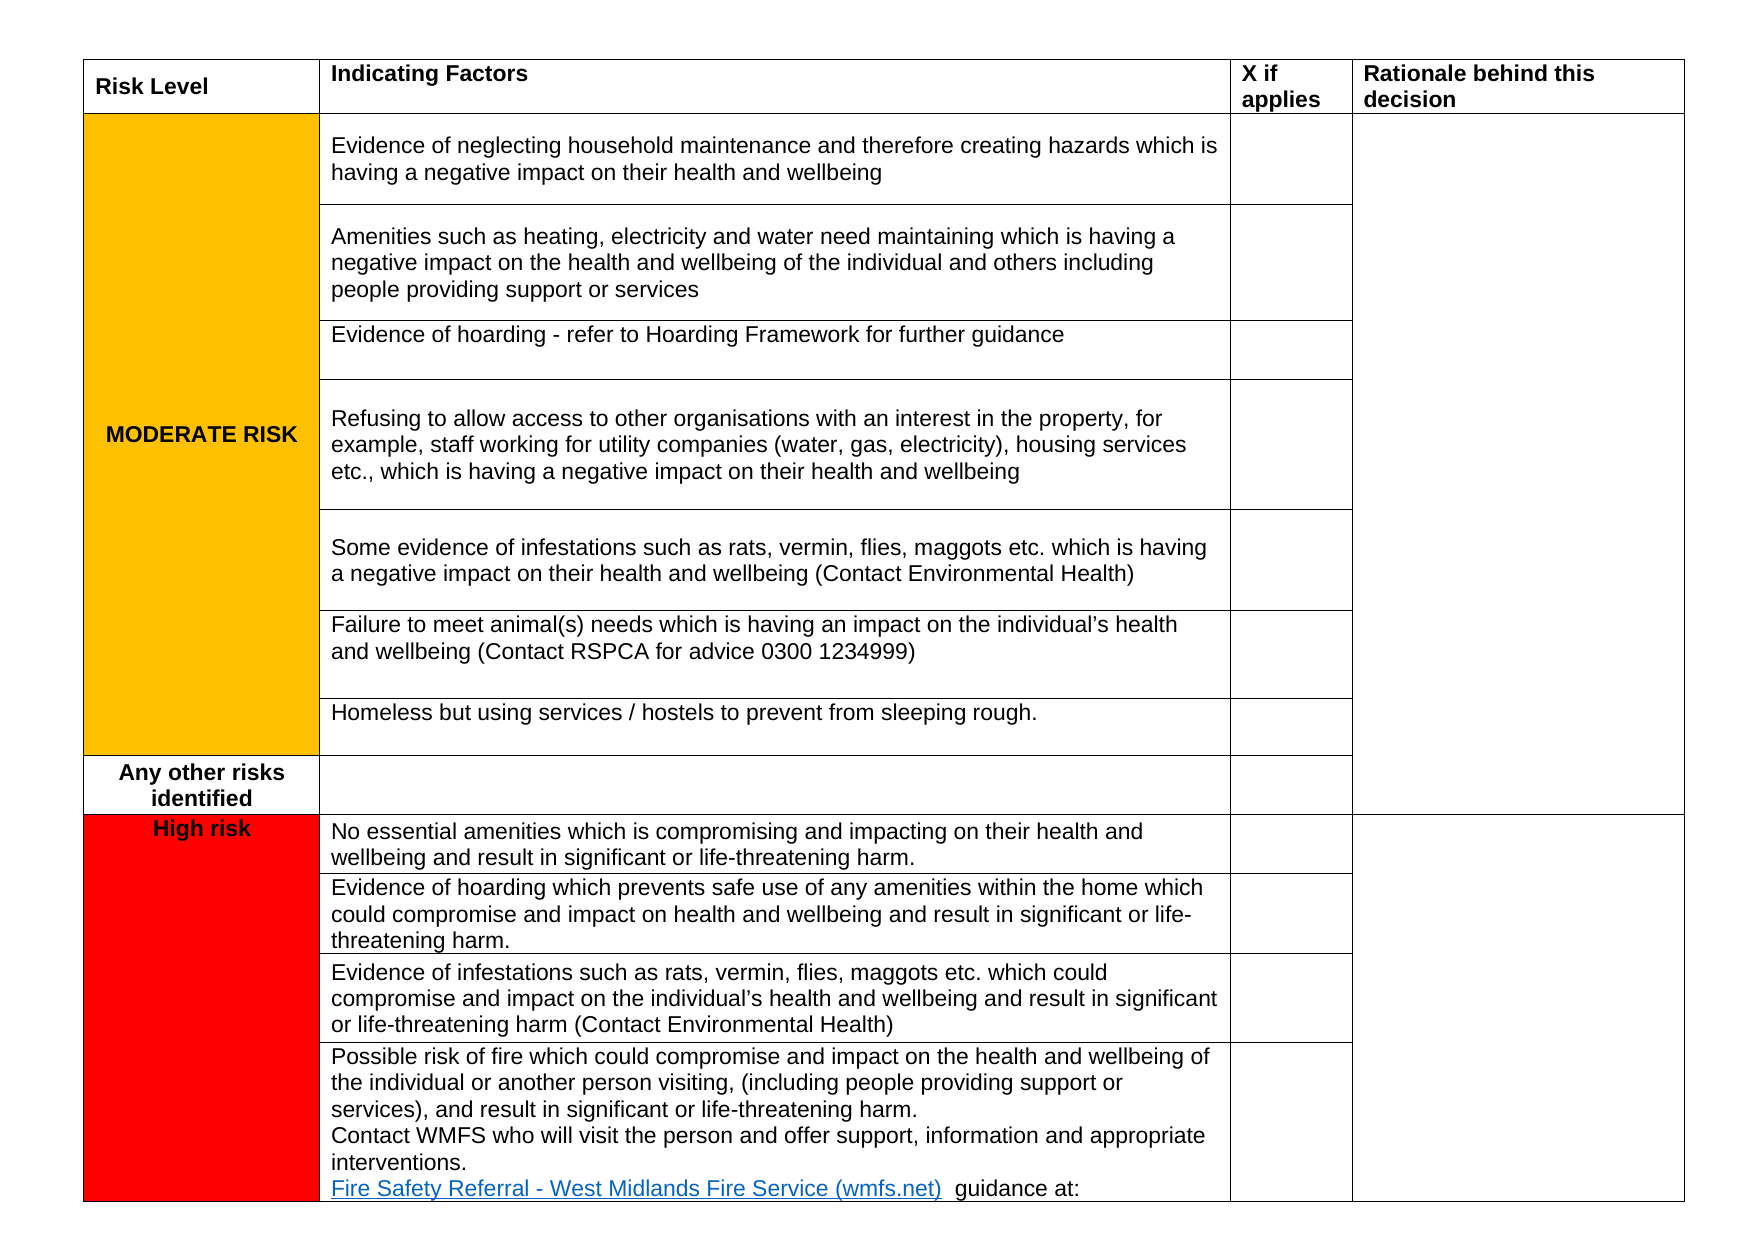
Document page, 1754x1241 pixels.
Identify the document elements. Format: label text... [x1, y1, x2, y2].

table_header Risk Level [84, 60, 319, 113]
table_cell Some evidence of infestations such as rats, vermin, flies, maggots etc. which is having a negative impact on their health and wellbeing (Contact Environmental Health) [320, 510, 1230, 610]
table_cell Refusing to allow access to other organisations with an interest in the property, for example, staff working for utility companies (water, gas, electricity), housing services etc., which is having a negative impact on their health and wellbeing [320, 380, 1230, 509]
table_header Rationale behind this decision [1353, 60, 1684, 113]
table_header X if applies [1231, 60, 1352, 113]
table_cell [320, 1043, 1230, 1201]
table_cell MODERATE RISK [84, 114, 319, 755]
table_cell [1231, 874, 1352, 953]
table_cell [1231, 114, 1352, 204]
table_cell Homeless but using services / hostels to prevent from sleeping rough. [320, 699, 1230, 755]
table_cell Evidence of infestations such as rats, vermin, flies, maggots etc. which could compromise and impact on the individual’s health and wellbeing and result in significant or life-threatening harm (Contact Environmental Health) [320, 954, 1230, 1042]
table_cell [1231, 1043, 1352, 1201]
table_cell [1353, 815, 1684, 1201]
table_cell Evidence of hoarding - refer to Hoarding Framework for further guidance [320, 321, 1230, 379]
table_cell Any other risks identified [84, 756, 319, 814]
table_cell [1231, 699, 1352, 755]
table_cell [320, 756, 1230, 814]
table_cell No essential amenities which is compromising and impacting on their health and wellbeing and result in significant or life-threatening harm. [320, 815, 1230, 873]
table_header Indicating Factors [320, 60, 1230, 113]
table_cell Failure to meet animal(s) needs which is having an impact on the individual’s health and wellbeing (Contact RSPCA for advice 0300 1234999) [320, 611, 1230, 698]
table_cell [1231, 510, 1352, 610]
table_cell [1231, 380, 1352, 509]
table_cell [1231, 611, 1352, 698]
table_cell [1231, 321, 1352, 379]
table_cell High risk [84, 815, 319, 1201]
table_cell [1231, 205, 1352, 320]
table_cell [1231, 815, 1352, 873]
table_cell Amenities such as heating, electricity and water need maintaining which is having a negative impact on the health and wellbeing of the individual and others including people providing support or services [320, 205, 1230, 320]
table_cell Evidence of neglecting household maintenance and therefore creating hazards which is having a negative impact on their health and wellbeing [320, 114, 1230, 204]
table_cell [1353, 114, 1684, 814]
table_cell Evidence of hoarding which prevents safe use of any amenities within the home which could compromise and impact on health and wellbeing and result in significant or life-threatening harm. [320, 874, 1230, 953]
table_cell [1231, 756, 1352, 814]
table_cell [1231, 954, 1352, 1042]
